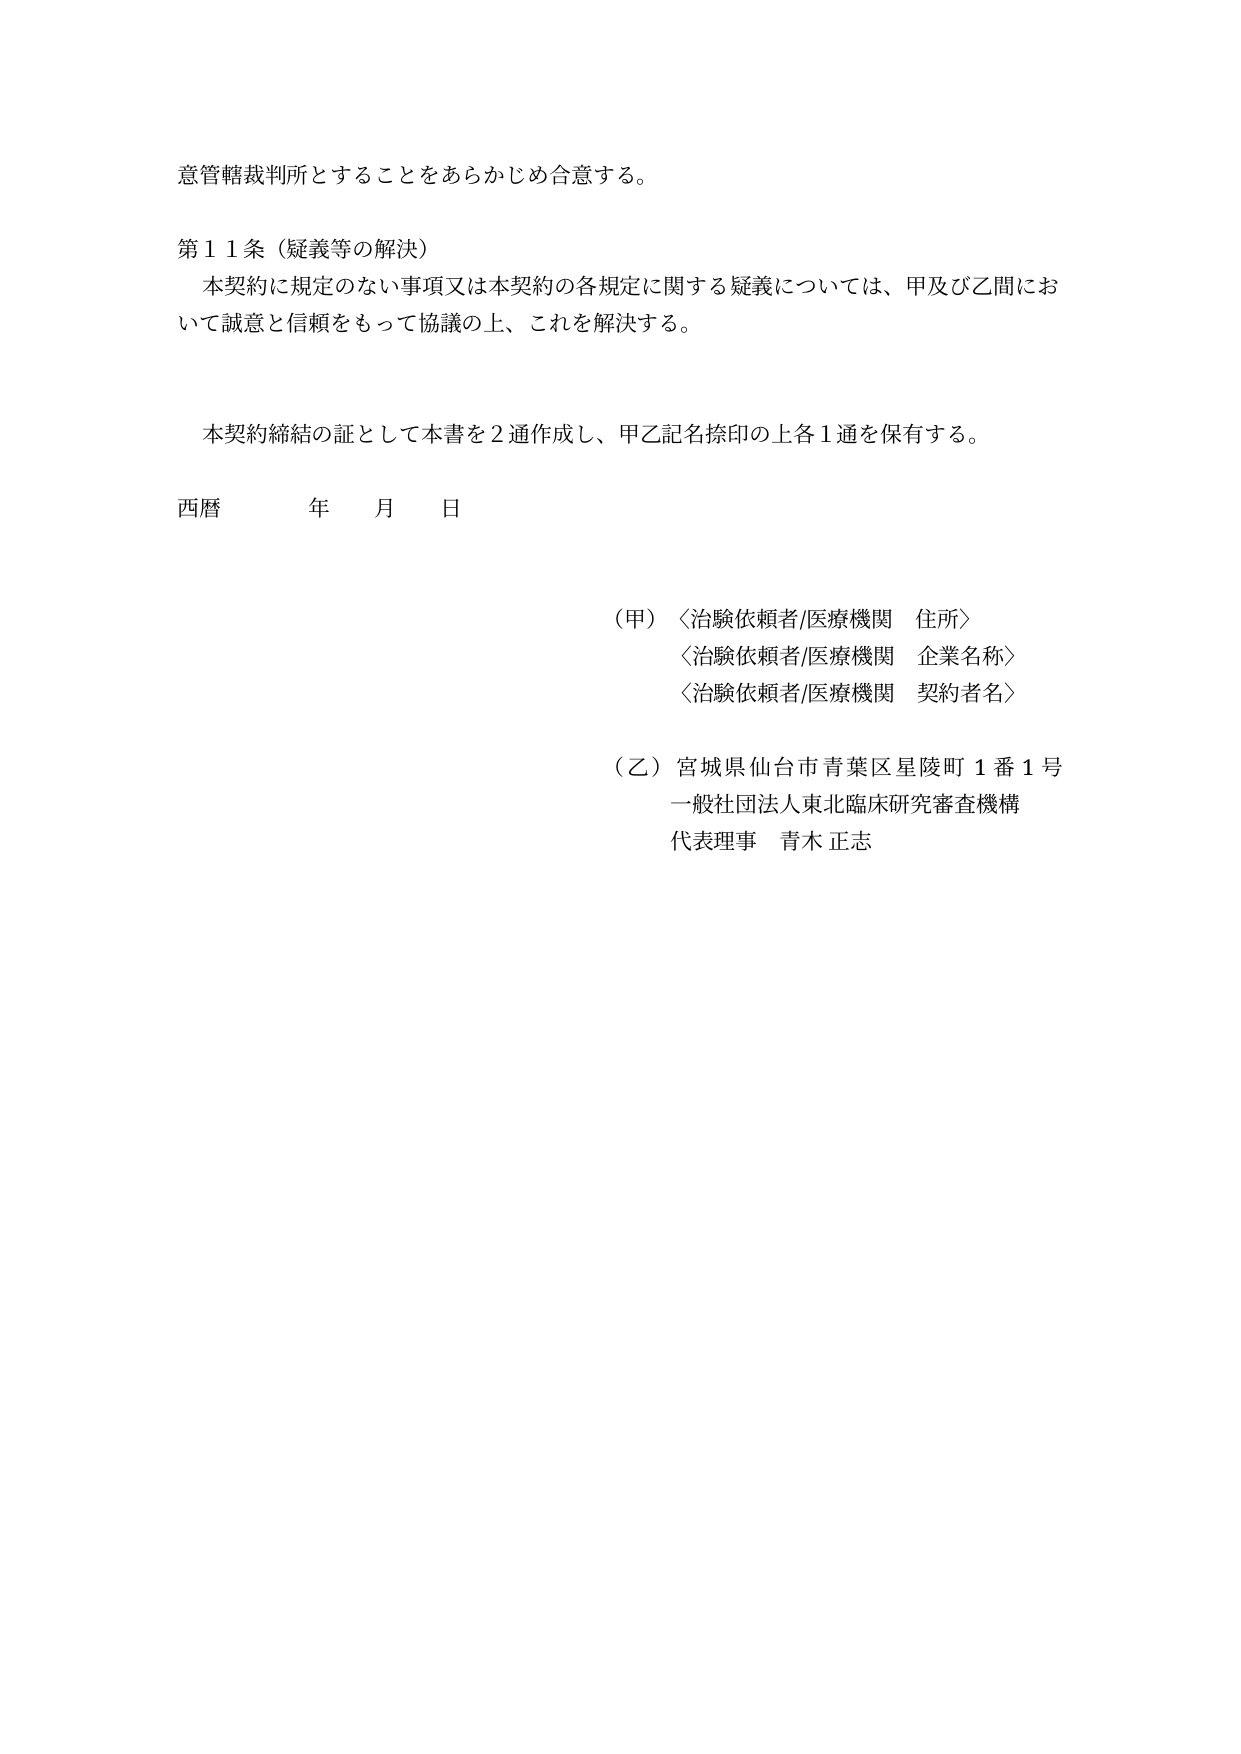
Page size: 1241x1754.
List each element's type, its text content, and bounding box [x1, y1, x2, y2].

text 第１１条（疑義等の解決） [177, 230, 1063, 267]
text 本契約締結の証として本書を２通作成し、甲乙記名捺印の上各１通を保有する。 [177, 415, 1063, 452]
text 本契約に規定のない事項又は本契約の各規定に関する疑義については、甲及び乙間において誠意と信頼をもって協議の上、これを解決する。 [177, 267, 1063, 341]
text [177, 156, 1063, 193]
text 〈治験依頼者/医療機関 企業名称〉 [373, 637, 1063, 673]
text （乙）宮城県仙台市青葉区星陵町1番1号 一般社団法人東北臨床研究審査機構 [267, 747, 1063, 821]
text 〈治験依頼者/医療機関 契約者名〉 [373, 673, 1063, 711]
text 代表理事 青木 正志 [373, 821, 1063, 858]
text （甲）〈治験依頼者/医療機関 住所〉 [267, 599, 1063, 637]
text 西暦 年 月 日 [177, 489, 1063, 526]
